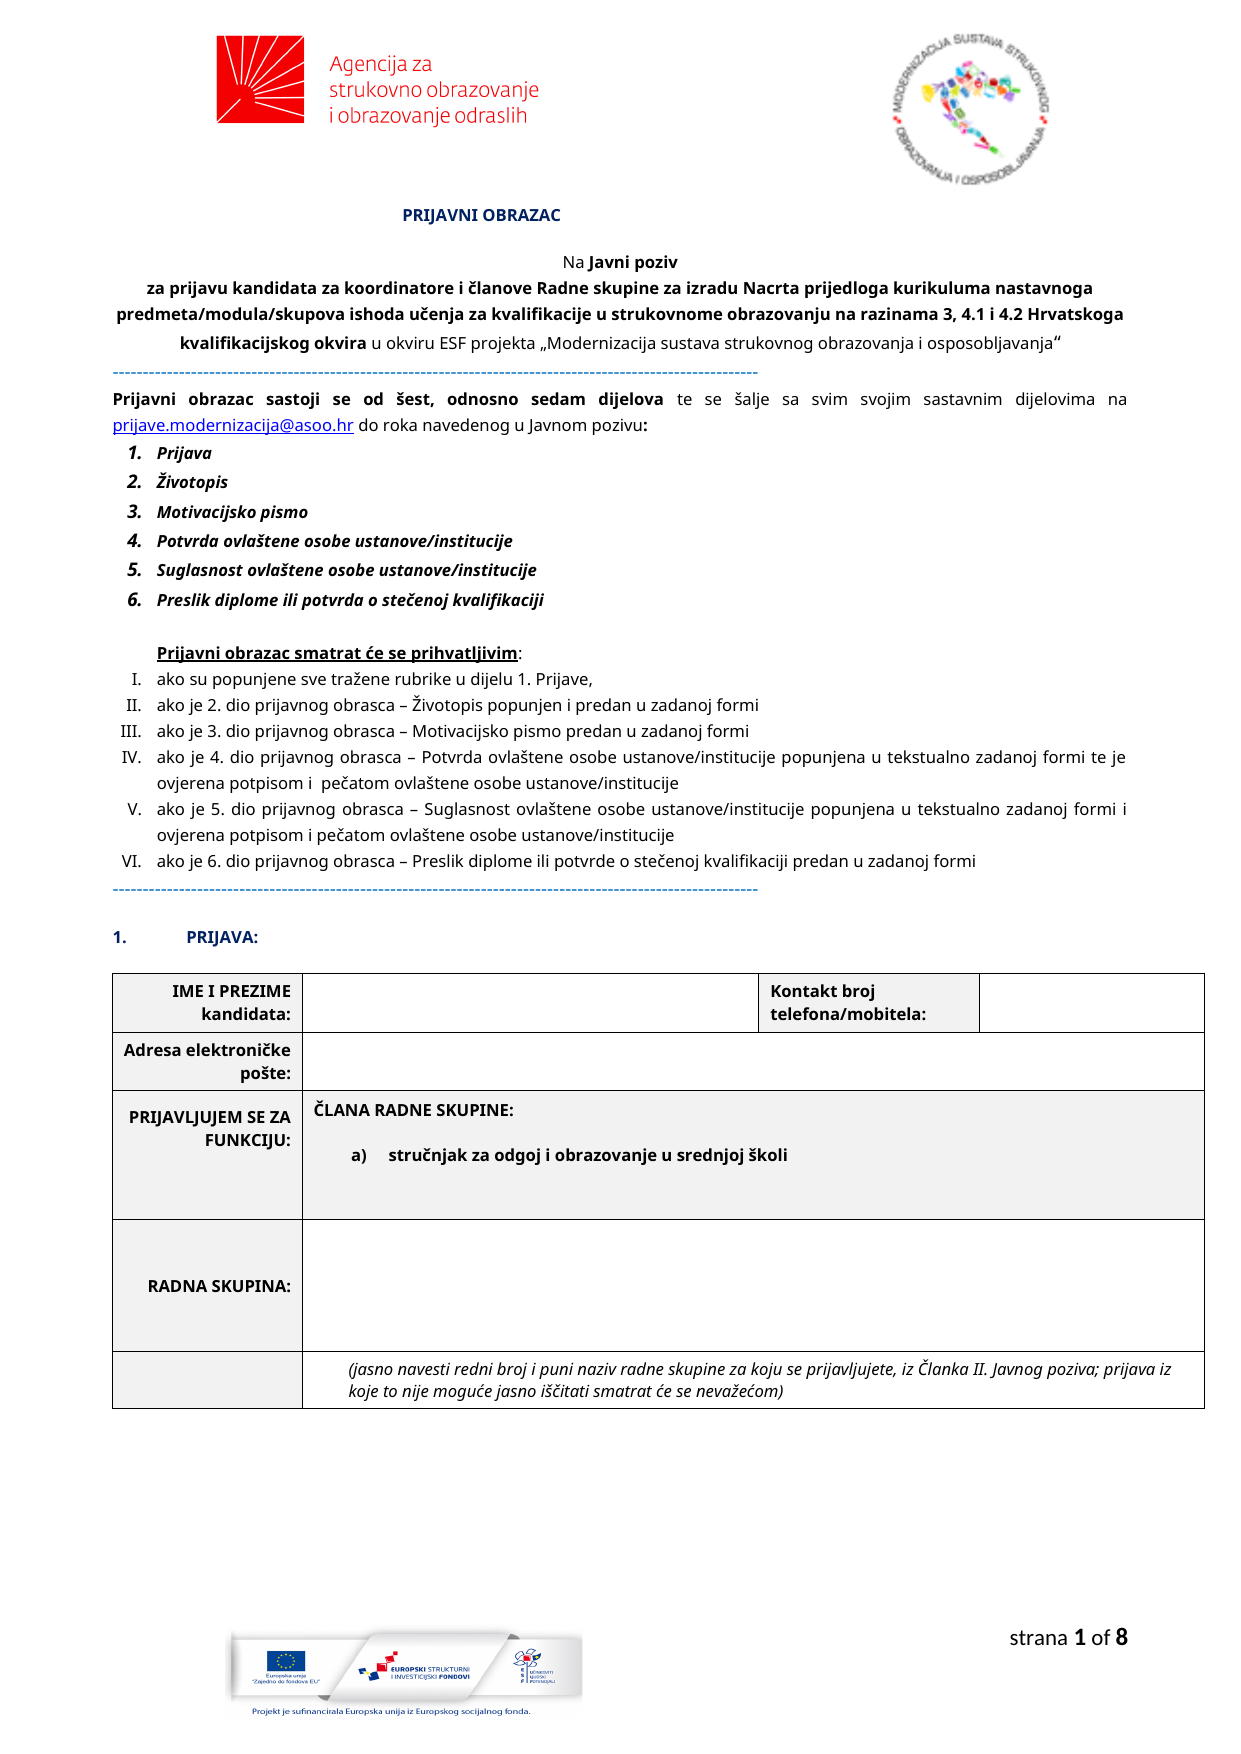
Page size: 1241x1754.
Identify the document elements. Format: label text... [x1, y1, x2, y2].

picture [187, 6, 566, 152]
list Prijavni obrazac smatrat će se prihvatljivim: [157, 641, 1128, 664]
list ako je 6. dio prijavnog obrasca – Preslik diplome ili potvrde o stečenoj kvalifikaciji predan u zadanoj formi [142, 849, 1128, 872]
picture [225, 1624, 583, 1720]
text ----------------------------------------------------------------------------------------------------------- [112, 358, 1128, 384]
list Potvrda ovlaštene osobe ustanove/institucije [127, 527, 1128, 553]
list Suglasnost ovlaštene osobe ustanove/institucije [127, 557, 1128, 582]
list Životopis [127, 469, 1128, 494]
text ----------------------------------------------------------------------------------------------------------- [112, 876, 1128, 901]
list Preslik diplome ili potvrda o stečenoj kvalifikaciji [127, 586, 1128, 611]
table_cell Adresa elektroničke pošte: [113, 1033, 302, 1090]
table_header [980, 974, 1204, 1032]
list ako je 4. dio prijavnog obrasca – Potvrda ovlaštene osobe ustanove/institucije popunjena u tekstualno zadanoj formi te je ovjerena potpisom i pečatom ovlaštene osobe ustanove/institucije [142, 745, 1128, 794]
text PRIJAVNI OBRAZAC [112, 203, 1128, 226]
text 1. PRIJAVA: [112, 926, 1128, 948]
table_cell PRIJAVLJUJEM SE ZA FUNKCIJU: [113, 1091, 302, 1219]
table_cell RADNA SKUPINA: [113, 1220, 302, 1351]
text za prijavu kandidata za koordinatore i članove Radne skupine za izradu Nacrta prijedloga kurikuluma nastavnoga predmeta/modula/skupova ishoda učenja za kvalifikacije u strukovnome obrazovanju na razinama 3, 4.1 i 4.2 Hrvatskoga kvalifikacijskog okvira u okviru ESF projekta „Modernizacija sustava strukovnog obrazovanja i osposobljavanja“ [112, 276, 1128, 354]
list ako je 2. dio prijavnog obrasca – Životopis popunjen i predan u zadanoj formi [142, 693, 1128, 716]
list Motivacijsko pismo [127, 498, 1128, 524]
table_header IME I PREZIME kandidata: [113, 974, 302, 1032]
table_cell (jasno navesti redni broj i puni naziv radne skupine za koju se prijavljujete, iz Članka II. Javnog poziva; prijava iz koje to nije moguće jasno iščitati smatrat će se nevažećom) [303, 1352, 1204, 1408]
text Na Javni poziv [112, 250, 1128, 273]
table_cell [303, 1033, 1204, 1090]
table_cell [113, 1352, 302, 1408]
list Prijava [127, 439, 1128, 465]
text Prijavni obrazac sastoji se od šest, odnosno sedam dijelova te se šalje sa svim svojim sastavnim dijelovima na prijave.modernizacija@asoo.hr do roka navedenog u Javnom pozivu: [112, 387, 1128, 436]
table_header Kontakt broj telefona/mobitela: [759, 974, 979, 1032]
list ako je 5. dio prijavnog obrasca – Suglasnost ovlaštene osobe ustanove/institucije popunjena u tekstualno zadanoj formi i ovjerena potpisom i pečatom ovlaštene osobe ustanove/institucije [142, 797, 1128, 846]
table_cell ČLANA RADNE SKUPINE: stručnjak za odgoj i obrazovanje u srednjoj školi [303, 1091, 1204, 1219]
list ako su popunjene sve tražene rubrike u dijelu 1. Prijave, [142, 667, 1128, 690]
table_cell [303, 1220, 1204, 1351]
picture [867, 27, 1067, 206]
list ako je 3. dio prijavnog obrasca – Motivacijsko pismo predan u zadanoj formi [142, 719, 1128, 742]
table_header [303, 974, 758, 1032]
